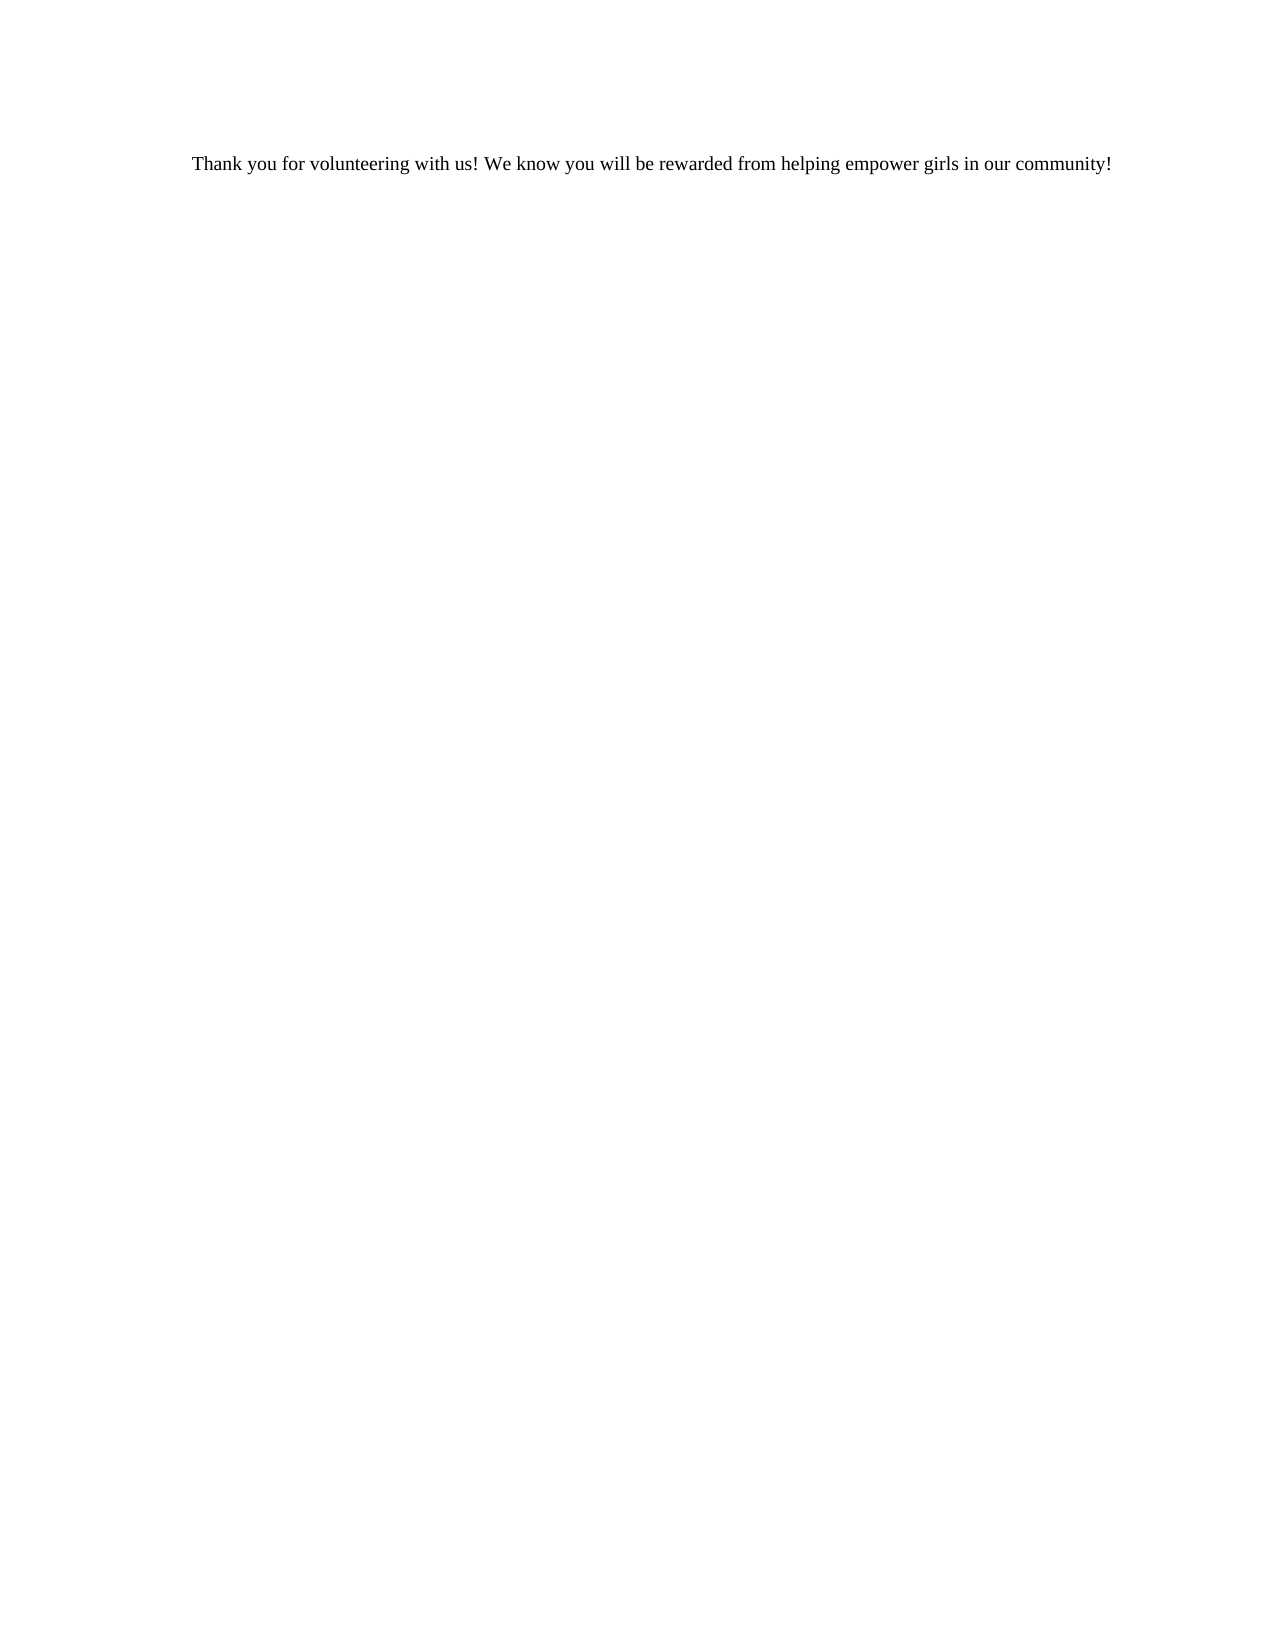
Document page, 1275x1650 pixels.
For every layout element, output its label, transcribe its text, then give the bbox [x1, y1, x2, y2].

text Thank you for volunteering with us! We know you will be rewarded from helping empower girls in our community! [65, 152, 1113, 174]
